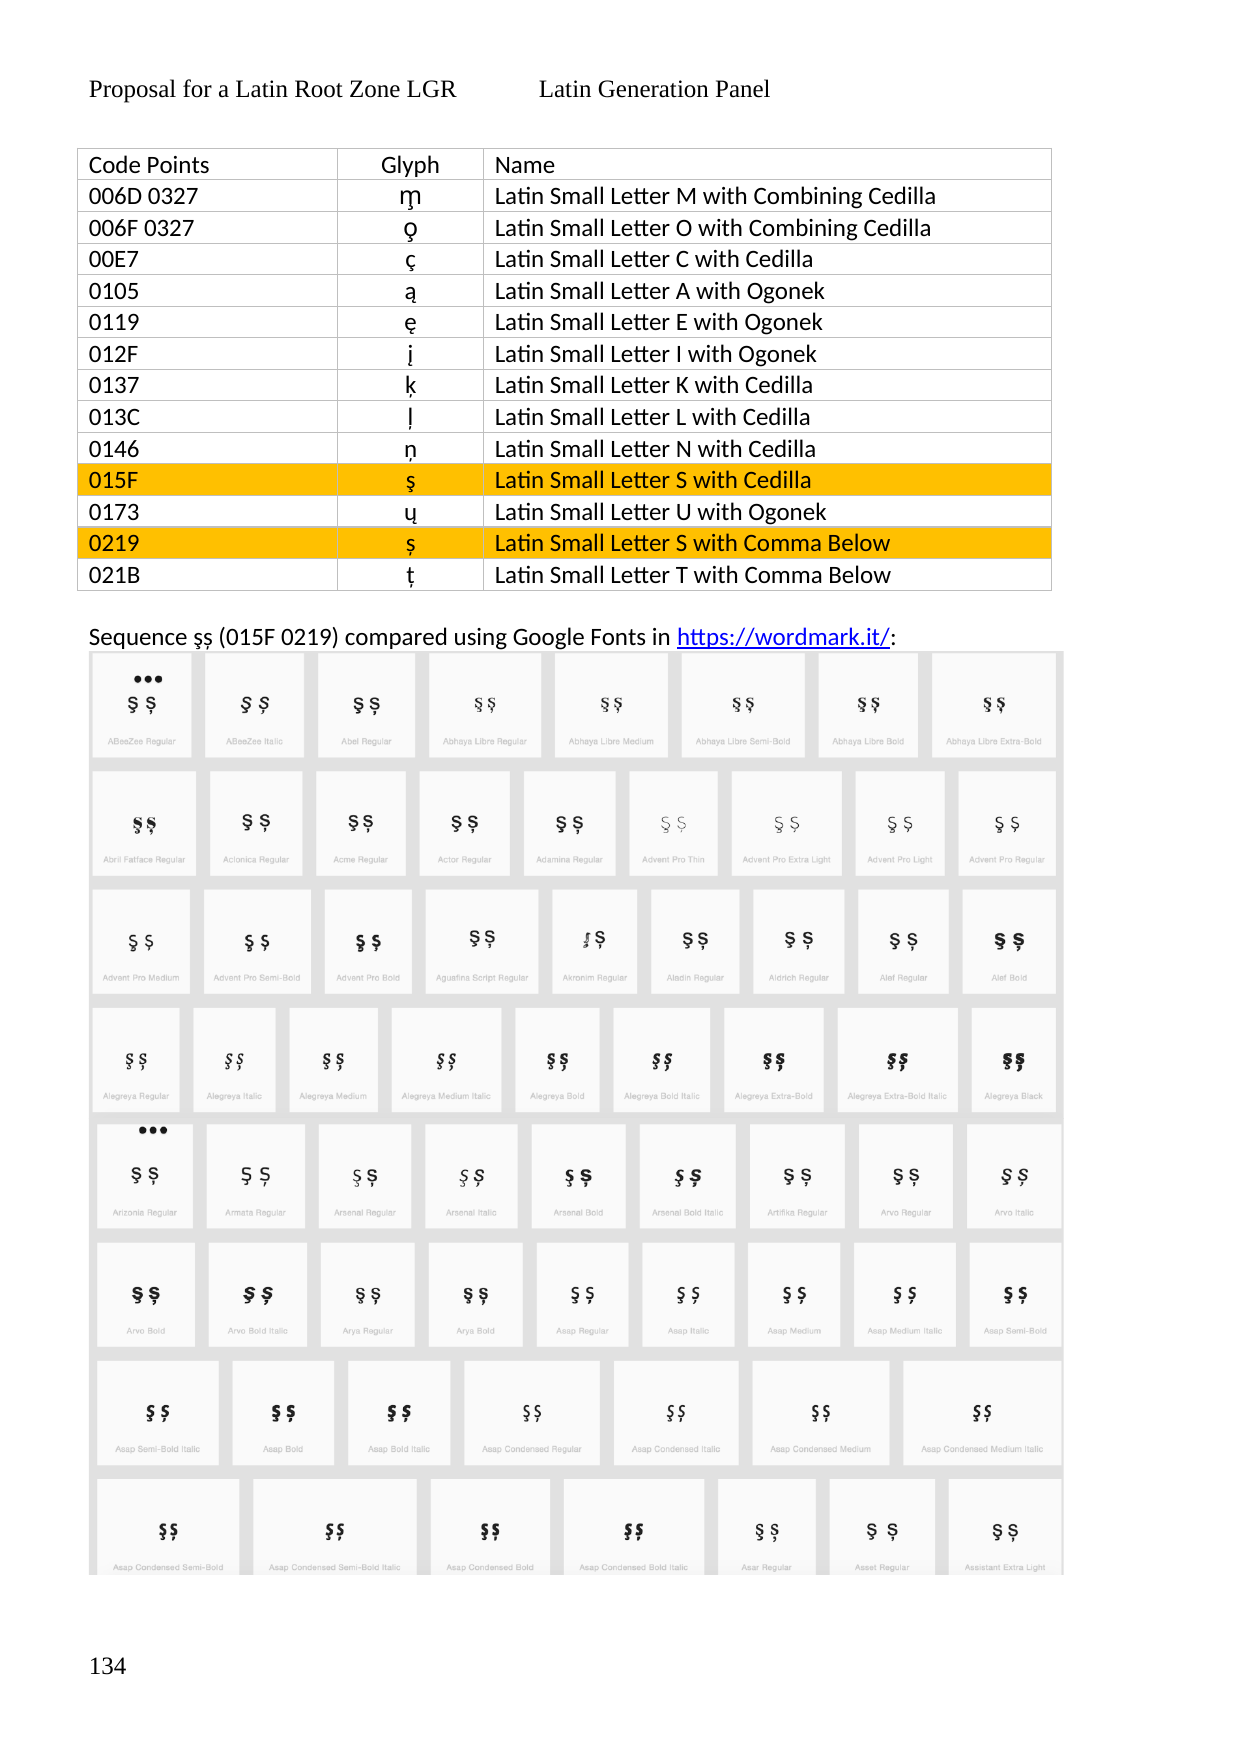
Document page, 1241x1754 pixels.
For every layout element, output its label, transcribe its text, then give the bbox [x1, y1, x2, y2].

text Sequence şș (015F 0219) compared using Google Fonts in https://wordmark.it/: [89, 621, 1152, 652]
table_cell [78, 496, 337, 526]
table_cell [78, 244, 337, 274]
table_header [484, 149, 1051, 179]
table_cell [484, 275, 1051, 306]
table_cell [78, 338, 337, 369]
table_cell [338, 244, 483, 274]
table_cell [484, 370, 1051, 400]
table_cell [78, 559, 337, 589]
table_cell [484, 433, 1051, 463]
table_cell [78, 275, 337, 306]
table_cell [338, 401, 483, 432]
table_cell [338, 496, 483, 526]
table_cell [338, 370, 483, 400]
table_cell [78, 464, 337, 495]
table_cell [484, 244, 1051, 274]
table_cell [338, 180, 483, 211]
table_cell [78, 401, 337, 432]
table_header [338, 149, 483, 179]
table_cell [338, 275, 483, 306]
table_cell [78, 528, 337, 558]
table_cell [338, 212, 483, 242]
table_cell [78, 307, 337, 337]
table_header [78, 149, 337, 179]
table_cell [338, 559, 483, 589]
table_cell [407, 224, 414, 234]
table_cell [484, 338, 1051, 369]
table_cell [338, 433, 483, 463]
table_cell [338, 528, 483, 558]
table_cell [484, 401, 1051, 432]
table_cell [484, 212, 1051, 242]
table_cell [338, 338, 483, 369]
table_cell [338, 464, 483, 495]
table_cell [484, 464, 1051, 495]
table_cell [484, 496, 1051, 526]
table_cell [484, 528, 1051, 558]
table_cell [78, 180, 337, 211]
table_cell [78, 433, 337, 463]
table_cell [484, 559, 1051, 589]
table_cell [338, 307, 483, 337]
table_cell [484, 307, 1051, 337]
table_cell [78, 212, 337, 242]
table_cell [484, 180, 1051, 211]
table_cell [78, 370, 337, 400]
picture [88, 651, 1064, 1575]
